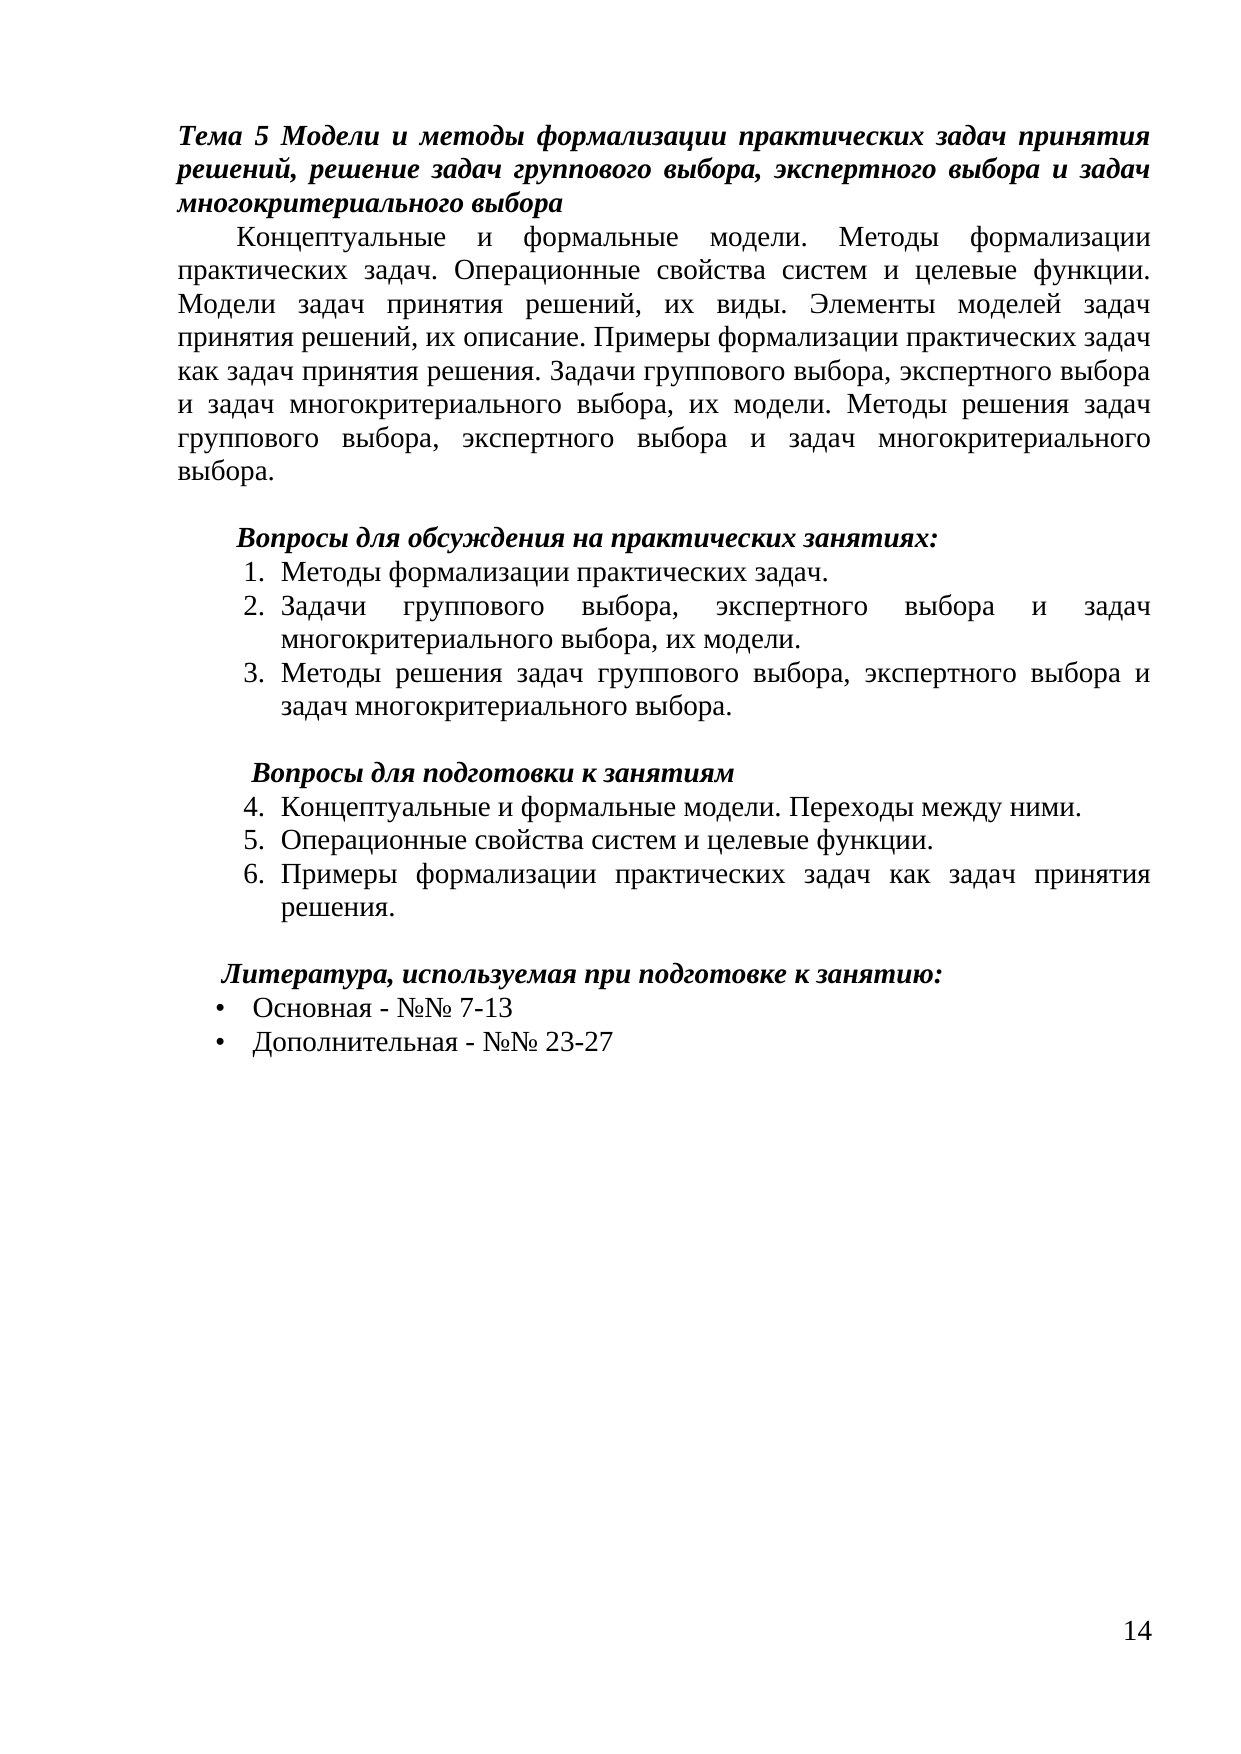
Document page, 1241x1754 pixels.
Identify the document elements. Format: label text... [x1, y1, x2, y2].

list Методы решения задач группового выбора, экспертного выбора и задач многокритериального выбора. [243, 655, 1152, 722]
text Тема 5 Модели и методы формализации практических задач принятия решений, решение задач группового выбора, экспертного выбора и задач многокритериального выбора [177, 118, 1152, 219]
list Дополнительная - №№ 23-27 [215, 1024, 1152, 1057]
list Концептуальные и формальные модели. Переходы между ними. [243, 789, 1152, 822]
list Задачи группового выбора, экспертного выбора и задач многокритериального выбора, их модели. [243, 588, 1152, 655]
text Концептуальные и формальные модели. Методы формализации практических задач. Операционные свойства систем и целевые функции. Модели задач принятия решений, их виды. Элементы моделей задач принятия решений, их описание. Примеры формализации практических задач как задач принятия решения. Задачи группового выбора, экспертного выбора и задач многокритериального выбора, их модели. Методы решения задач группового выбора, экспертного выбора и задач многокритериального выбора. [177, 219, 1152, 487]
text Вопросы для подготовки к занятиям [251, 755, 1152, 789]
list Примеры формализации практических задач как задач принятия решения. [243, 856, 1152, 923]
text Литература, используемая при подготовке к занятию: [177, 957, 1152, 990]
text Вопросы для обсуждения на практических занятиях: [177, 521, 1152, 554]
list Основная - №№ 7-13 [215, 990, 1152, 1024]
list Операционные свойства систем и целевые функции. [243, 822, 1152, 856]
list Методы формализации практических задач. [243, 554, 1152, 588]
